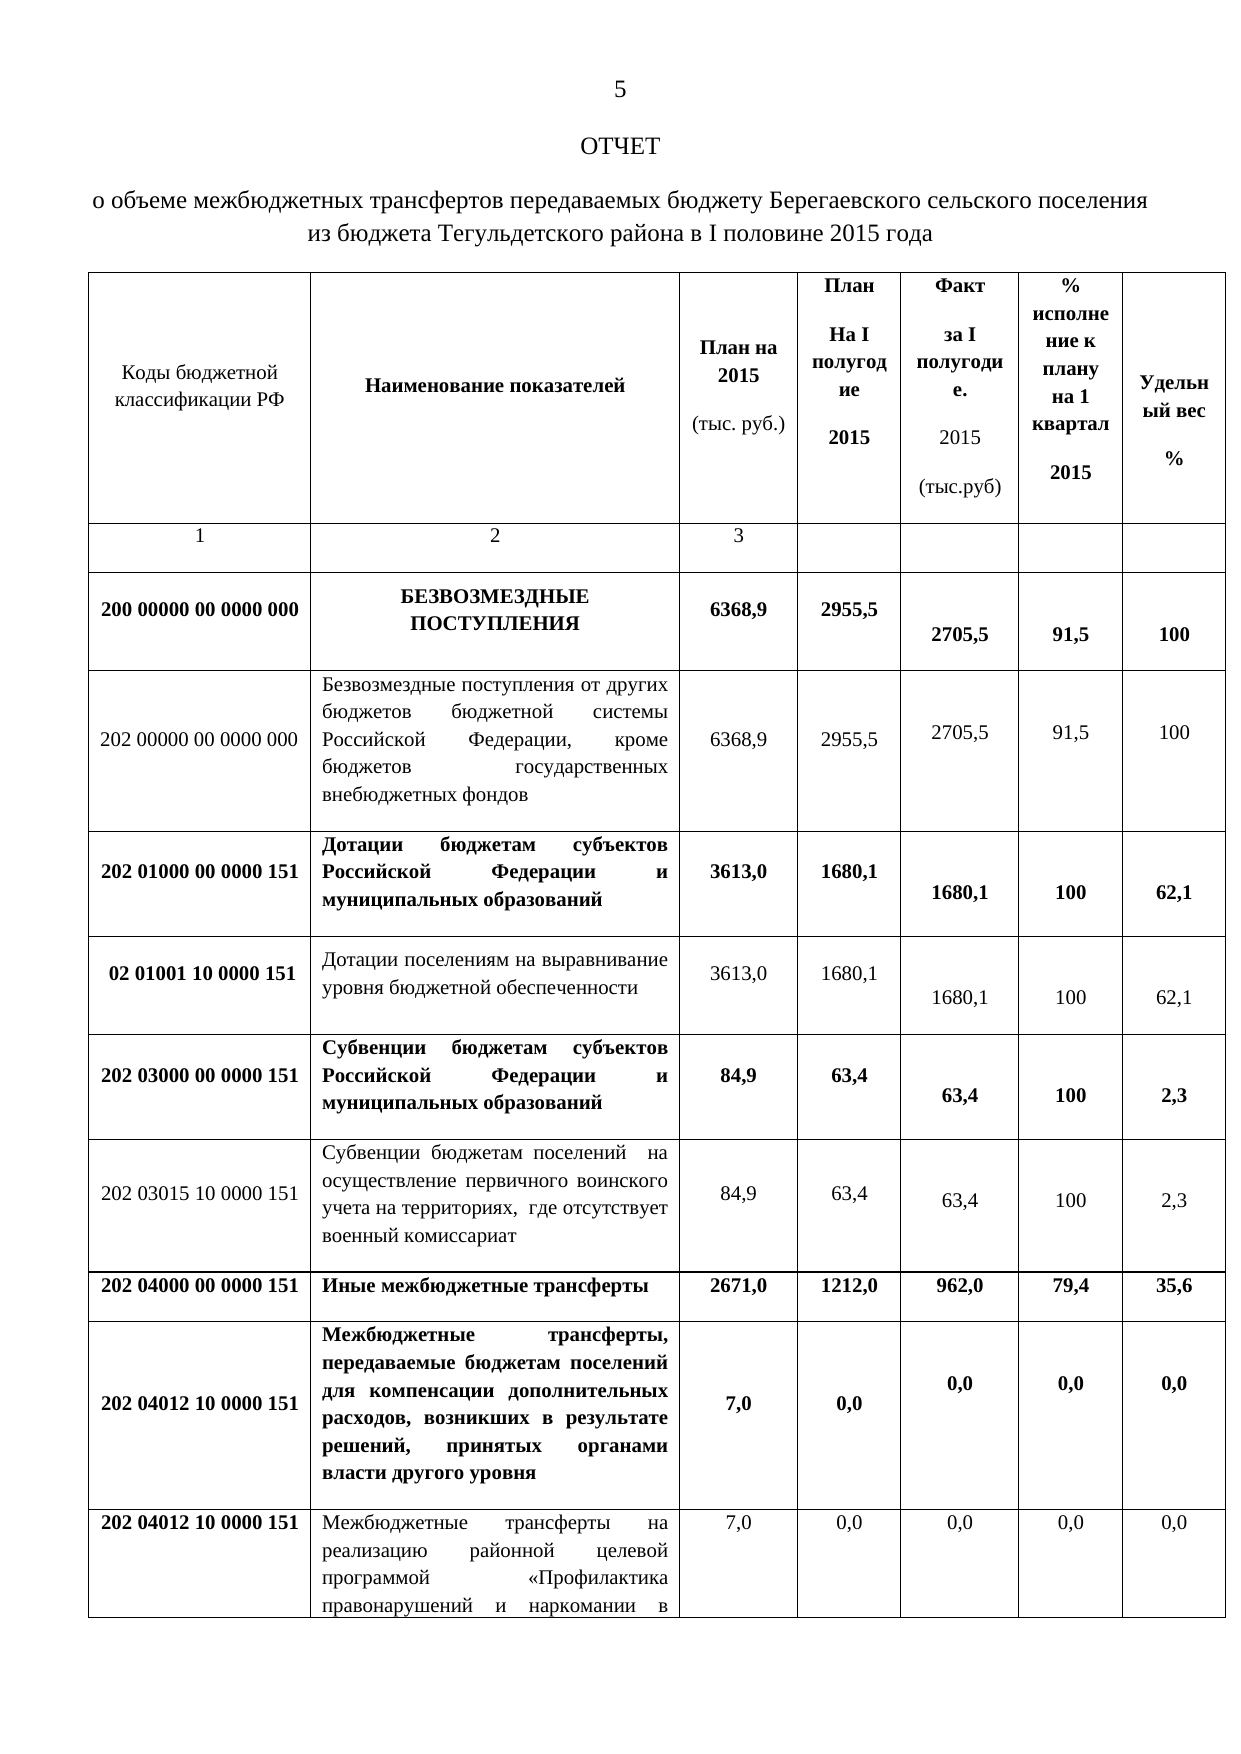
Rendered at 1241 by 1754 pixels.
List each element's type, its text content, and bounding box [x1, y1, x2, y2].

table_cell 3613,0 [680, 937, 797, 1034]
table_cell 202 04000 00 0000 151 [89, 1273, 310, 1321]
table_cell Субвенции бюджетам субъектов Российской Федерации и муниципальных образований [311, 1035, 679, 1139]
table_header Наименование показателей [311, 273, 679, 522]
table_cell 2955,5 [798, 573, 900, 670]
table_cell 0,0 [1019, 1510, 1122, 1617]
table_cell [89, 1510, 310, 1617]
table_cell 1680,1 [798, 937, 900, 1034]
table_cell 2705,5 [901, 671, 1018, 831]
table_cell 2 [311, 524, 679, 572]
table_cell Иные межбюджетные трансферты [311, 1273, 679, 1321]
table_cell 63,4 [798, 1140, 900, 1271]
table_cell 6368,9 [680, 573, 797, 670]
table_cell [901, 524, 1018, 572]
table_cell 202 00000 00 0000 000 [89, 671, 310, 831]
table_cell 202 01000 00 0000 151 [89, 832, 310, 936]
table_header План на 2015 (тыс. руб.) [680, 273, 797, 522]
table_cell 0,0 [1123, 1510, 1225, 1617]
table_cell 62,1 [1123, 937, 1225, 1034]
table_cell 100 [1019, 1140, 1122, 1271]
table_cell БЕЗВОЗМЕЗДНЫЕ ПОСТУПЛЕНИЯ [311, 573, 679, 670]
table_cell [1123, 524, 1225, 572]
table_cell 962,0 [901, 1273, 1018, 1321]
table_header План На I полугодие 2015 [798, 273, 900, 522]
table_cell 1 [89, 524, 310, 572]
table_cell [311, 1510, 679, 1617]
text о объеме межбюджетных трансфертов передаваемых бюджету Берегаевского сельского поселения из бюджета Тегульдетского района в I половине 2015 года [89, 185, 1152, 247]
table_header Удельный вес % [1123, 273, 1225, 522]
table_cell 100 [1123, 573, 1225, 670]
table_cell 2,3 [1123, 1035, 1225, 1139]
table_cell 1680,1 [901, 937, 1018, 1034]
table_cell 84,9 [680, 1035, 797, 1139]
table_cell 202 03000 00 0000 151 [89, 1035, 310, 1139]
table_cell 1680,1 [901, 832, 1018, 936]
table_cell Субвенции бюджетам поселений на осуществление первичного воинского учета на территориях, где отсутствует военный комиссариат [311, 1140, 679, 1271]
table_cell 0,0 [901, 1322, 1018, 1509]
table_cell 200 00000 00 0000 000 [89, 573, 310, 670]
table_cell [1019, 524, 1122, 572]
table_cell 2955,5 [798, 671, 900, 831]
table_cell 63,4 [901, 1035, 1018, 1139]
table_cell 02 01001 10 0000 151 [89, 937, 310, 1034]
text ОТЧЕТ [89, 131, 1152, 160]
table_cell 202 03015 10 0000 151 [89, 1140, 310, 1271]
table_cell Безвозмездные поступления от других бюджетов бюджетной системы Российской Федерации, кроме бюджетов государственных внебюджетных фондов [311, 671, 679, 831]
table_cell 0,0 [798, 1322, 900, 1509]
table_cell 63,4 [901, 1140, 1018, 1271]
table_cell 2671,0 [680, 1273, 797, 1321]
table_cell 63,4 [798, 1035, 900, 1139]
table_header Факт за I полугодие. 2015 (тыс.руб) [901, 273, 1018, 522]
table_cell Межбюджетные трансферты, передаваемые бюджетам поселений для компенсации дополнительных расходов, возникших в результате решений, принятых органами власти другого уровня [311, 1322, 679, 1509]
table_cell 0,0 [901, 1510, 1018, 1617]
table_cell 84,9 [680, 1140, 797, 1271]
table_cell 3613,0 [680, 832, 797, 936]
table_cell 0,0 [798, 1510, 900, 1617]
table_cell Дотации поселениям на выравнивание уровня бюджетной обеспеченности [311, 937, 679, 1034]
table_cell 1680,1 [798, 832, 900, 936]
table_cell 6368,9 [680, 671, 797, 831]
table_cell 100 [1123, 671, 1225, 831]
table_cell 91,5 [1019, 671, 1122, 831]
table_cell 79,4 [1019, 1273, 1122, 1321]
table_header Коды бюджетной классификации РФ [89, 273, 310, 522]
table_cell 100 [1019, 1035, 1122, 1139]
table_cell Дотации бюджетам субъектов Российской Федерации и муниципальных образований [311, 832, 679, 936]
table_cell 1212,0 [798, 1273, 900, 1321]
table_cell 3 [680, 524, 797, 572]
table_cell 2,3 [1123, 1140, 1225, 1271]
table_cell 100 [1019, 937, 1122, 1034]
table_cell 91,5 [1019, 573, 1122, 670]
table_cell 7,0 [680, 1322, 797, 1509]
table_header % исполнение к плану на 1 квартал 2015 [1019, 273, 1122, 522]
table_cell 35,6 [1123, 1273, 1225, 1321]
table_cell 100 [1019, 832, 1122, 936]
table_cell 202 04012 10 0000 151 [89, 1322, 310, 1509]
table_cell 2705,5 [901, 573, 1018, 670]
table_cell 62,1 [1123, 832, 1225, 936]
table_cell 7,0 [680, 1510, 797, 1617]
table_cell [798, 524, 900, 572]
table_cell 0,0 [1019, 1322, 1122, 1509]
table_cell 0,0 [1123, 1322, 1225, 1509]
